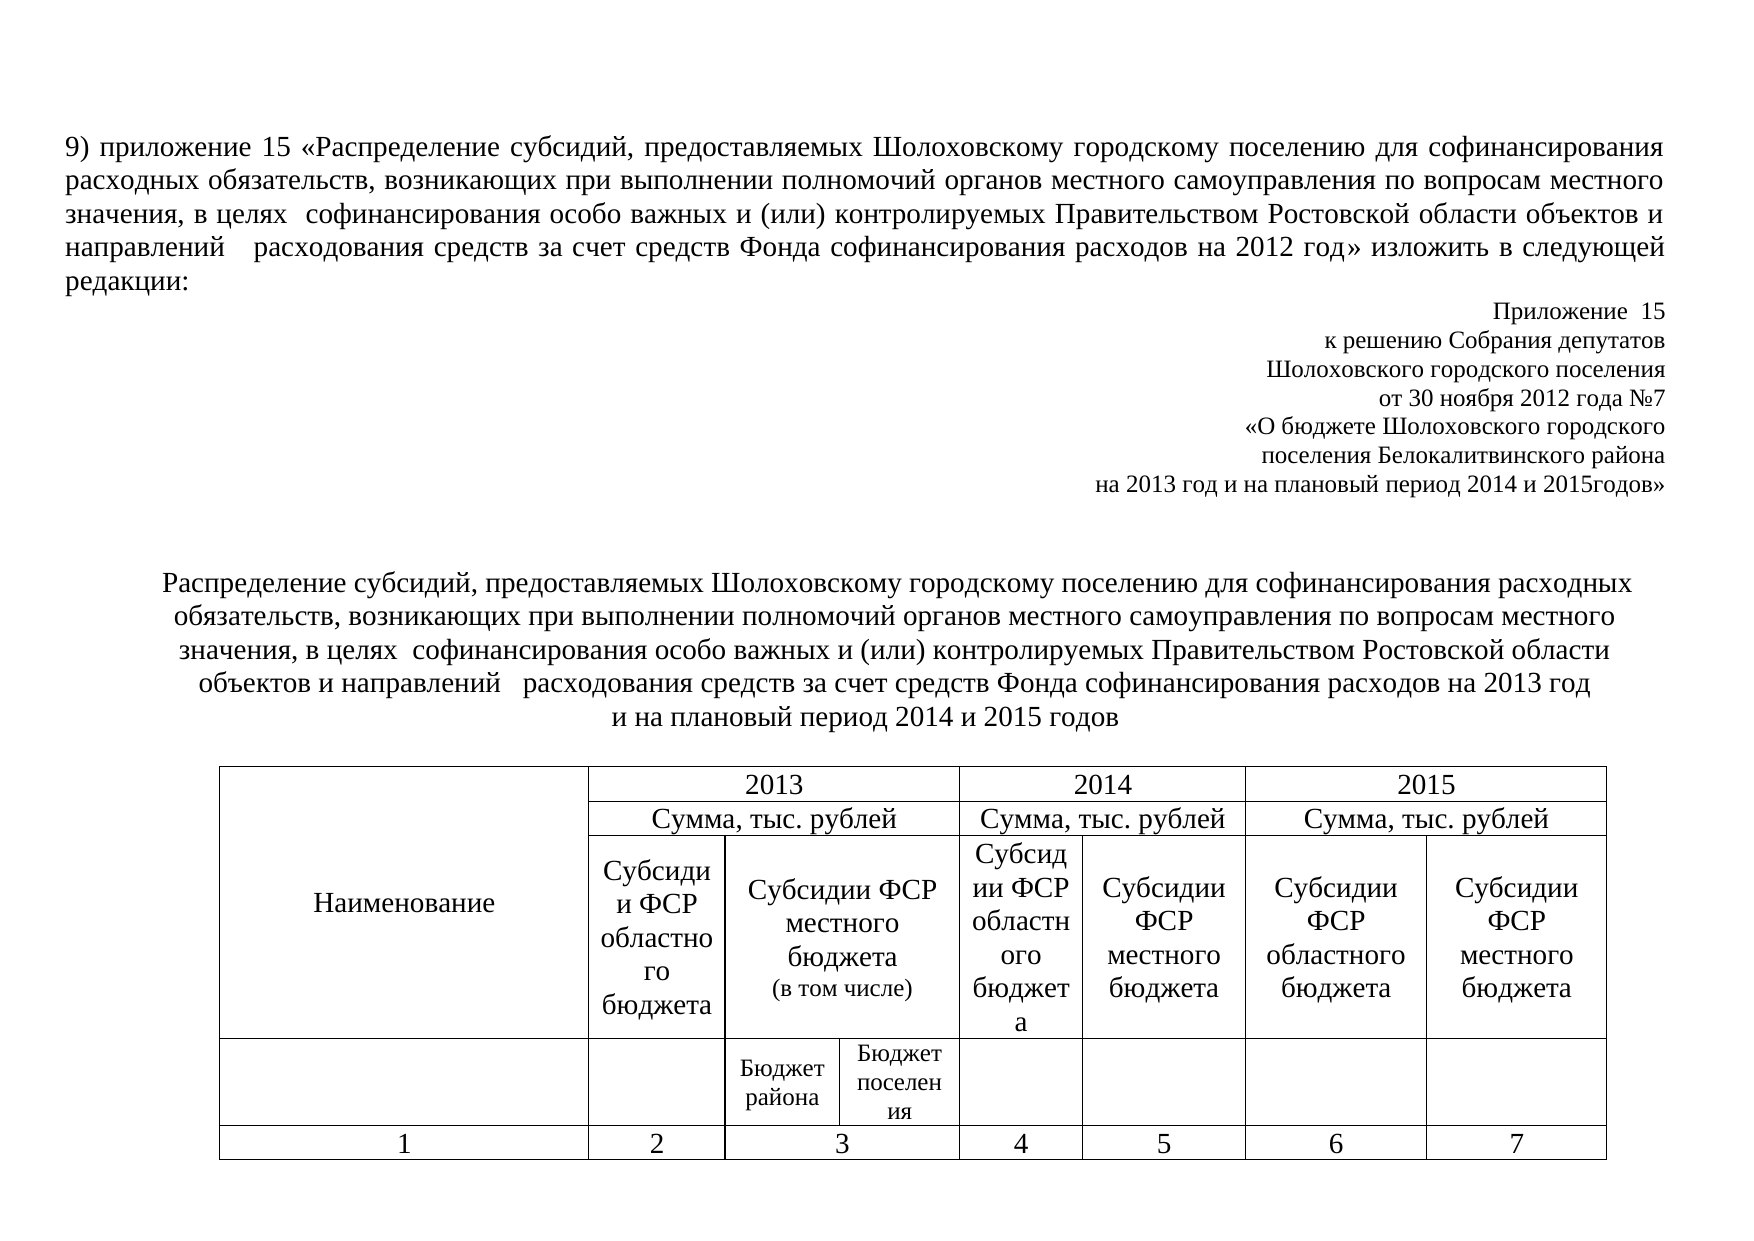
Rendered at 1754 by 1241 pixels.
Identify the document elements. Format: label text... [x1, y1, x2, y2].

text от 30 ноября 2012 года №7 [65, 383, 1665, 411]
text и на плановый период 2014 и 2015 годов [65, 699, 1665, 732]
text «О бюджете Шолоховского городского [65, 411, 1665, 440]
text Распределение субсидий, предоставляемых Шолоховскому городскому поселению для софинансирования расходных обязательств, возникающих при выполнении полномочий органов местного самоуправления по вопросам местного значения, в целях софинансирования особо важных и (или) контролируемых Правительством Ростовской области объектов и направлений расходования средств за счет средств Фонда софинансирования расходов на 2013 год [124, 565, 1665, 699]
table_header [64, 733, 1754, 1160]
text Приложение 15 [65, 296, 1665, 325]
text на 2013 год и на плановый период 2014 и 2015годов» [65, 469, 1665, 498]
text Шолоховского городского поселения [65, 354, 1665, 383]
text 9) приложение 15 «Распределение субсидий, предоставляемых Шолоховскому городскому поселению для софинансирования расходных обязательств, возникающих при выполнении полномочий органов местного самоуправления по вопросам местного значения, в целях софинансирования особо важных и (или) контролируемых Правительством Ростовской области объектов и направлений расходования средств за счет средств Фонда софинансирования расходов на 2012 год» изложить в следующей редакции: [65, 129, 1665, 296]
text поселения Белокалитвинского района [65, 440, 1665, 469]
text к решению Собрания депутатов [65, 325, 1665, 354]
